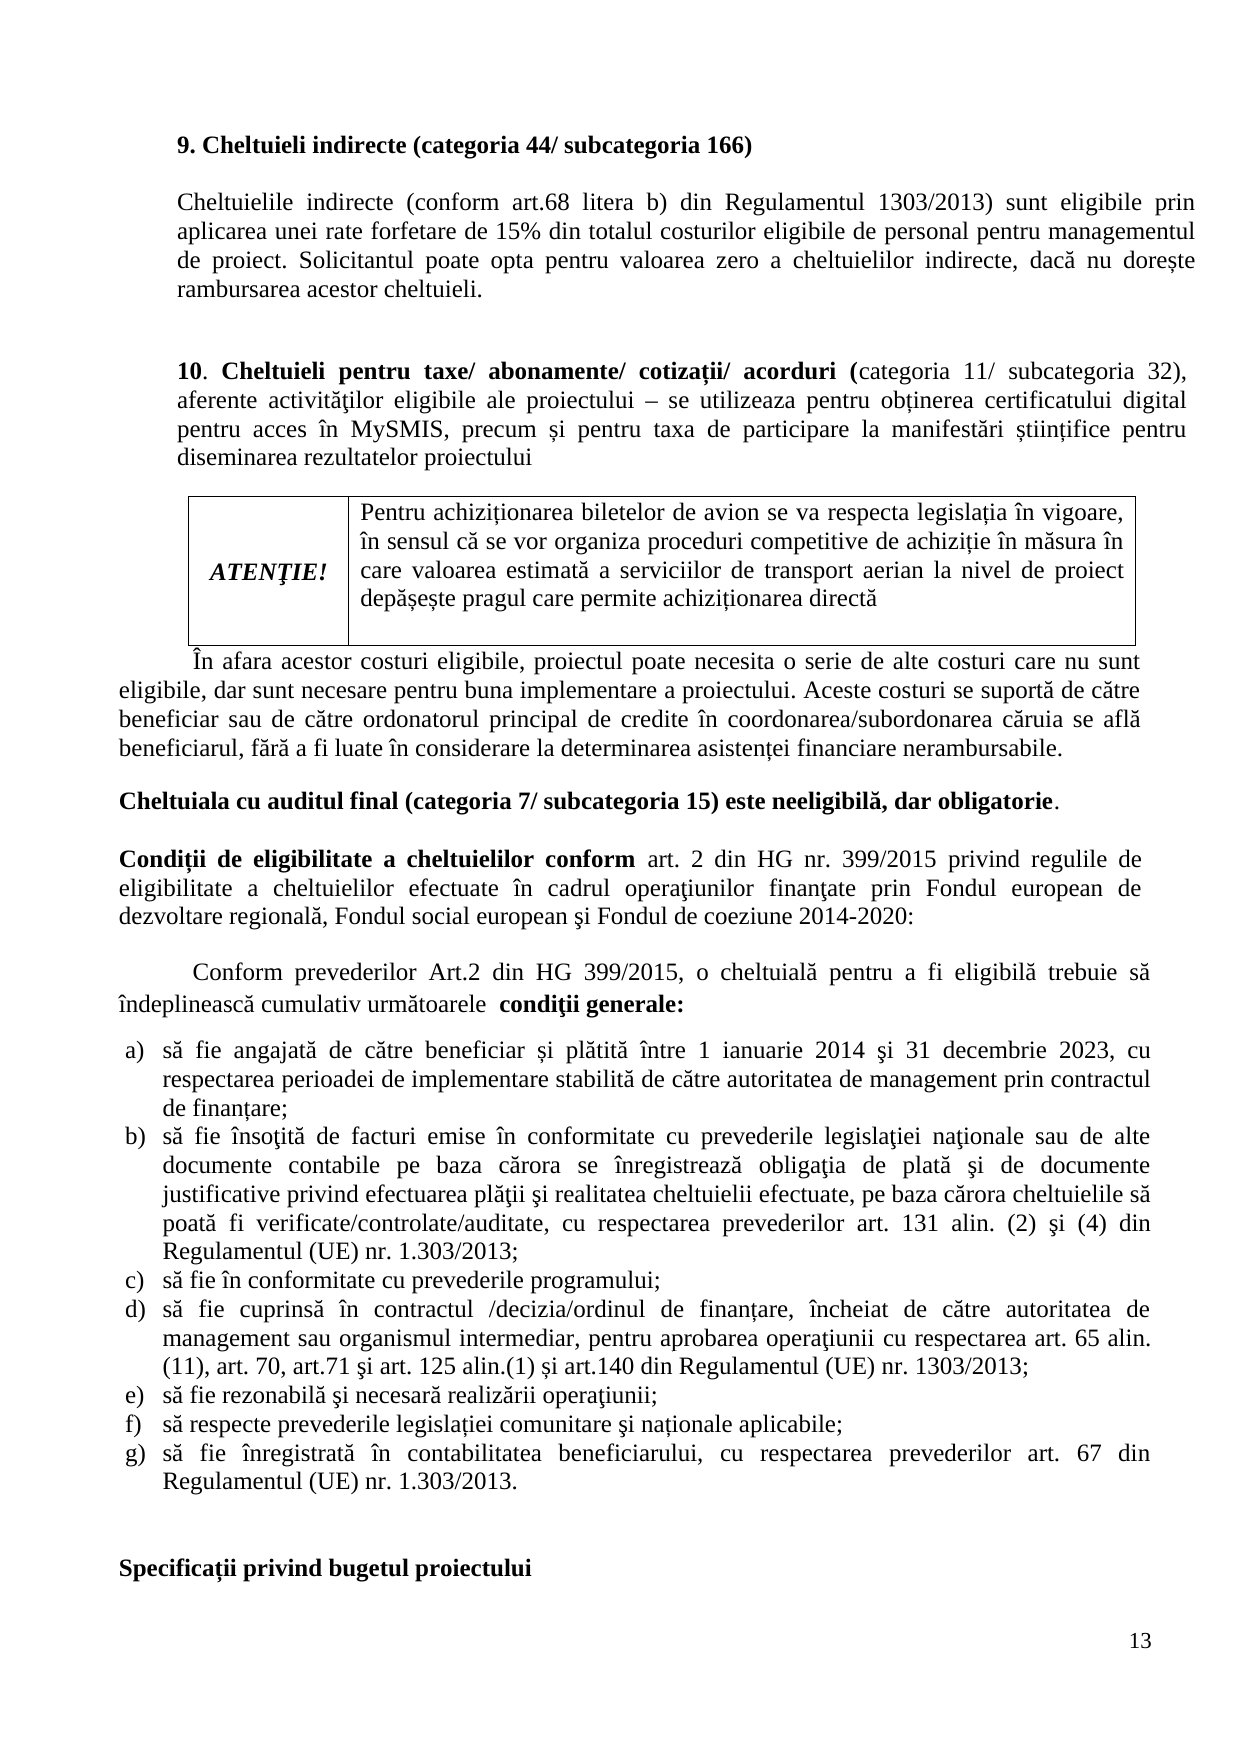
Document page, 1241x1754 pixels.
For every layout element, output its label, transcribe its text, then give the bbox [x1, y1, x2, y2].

list să fie înregistrată în contabilitatea beneficiarului, cu respectarea prevederilor art. 67 din Regulamentul (UE) nr. 1.303/2013. [125, 1438, 1152, 1495]
text Conform prevederilor Art.2 din HG 399/2015, o cheltuială pentru a fi eligibilă trebuie să îndeplinească cumulativ următoarele condiţii generale: [119, 957, 1152, 1018]
list să fie angajată de către beneficiar și plătită între 1 ianuarie 2014 şi 31 decembrie 2023, cu respectarea perioadei de implementare stabilită de către autoritatea de management prin contractul de finanțare; [125, 1035, 1152, 1121]
text Specificații privind bugetul proiectului [119, 1553, 1142, 1581]
list să fie rezonabilă şi necesară realizării operaţiunii; [125, 1380, 1152, 1409]
text Condiții de eligibilitate a cheltuielilor conform art. 2 din HG nr. 399/2015 privind regulile de eligibilitate a cheltuielilor efectuate în cadrul operaţiunilor finanţate prin Fondul european de dezvoltare regională, Fondul social european şi Fondul de coeziune 2014-2020: [119, 844, 1142, 930]
list să fie cuprinsă în contractul /decizia/ordinul de finanțare, încheiat de către autoritatea de management sau organismul intermediar, pentru aprobarea operaţiunii cu respectarea art. 65 alin.(11), art. 70, art.71 şi art. 125 alin.(1) și art.140 din Regulamentul (UE) nr. 1303/2013; [125, 1294, 1152, 1380]
list să fie în conformitate cu prevederile programului; [125, 1265, 1152, 1294]
text În afara acestor costuri eligibile, proiectul poate necesita o serie de alte costuri care nu sunt eligibile, dar sunt necesare pentru buna implementare a proiectului. Aceste costuri se suportă de către beneficiar sau de către ordonatorul principal de credite în coordonarea/subordonarea căruia se află beneficiarul, fără a fi luate în considerare la determinarea asistenței financiare nerambursabile. [119, 646, 1142, 761]
table_cell 9. Cheltuieli indirecte (categoria 44/ subcategoria 166) Cheltuielile indirecte (conform art.68 litera b) din Regulamentul 1303/2013) sunt eligibile prin aplicarea unei rate forfetare de 15% din totalul costurilor eligibile de personal pentru managementul de proiect. Solicitantul poate opta pentru valoarea zero a cheltuielilor indirecte, dacă nu dorește rambursarea acestor cheltuieli. 10. Cheltuieli pentru taxe/ abonamente/ cotizații/ acorduri (categoria 11/ subcategoria 32), aferente activităţilor eligibile ale proiectului – se utilizeaza pentru obținerea certificatului digital pentru acces în MySMIS, precum și pentru taxa de participare la manifestări științifice pentru diseminarea rezultatelor proiectului [166, 105, 1208, 646]
list să respecte prevederile legislației comunitare şi naționale aplicabile; [125, 1409, 1152, 1438]
list să fie însoţită de facturi emise în conformitate cu prevederile legislaţiei naţionale sau de alte documente contabile pe baza cărora se înregistrează obligaţia de plată şi de documente justificative privind efectuarea plăţii şi realitatea cheltuielii efectuate, pe baza cărora cheltuielile să poată fi verificate/controlate/auditate, cu respectarea prevederilor art. 131 alin. (2) şi (4) din Regulamentul (UE) nr. 1.303/2013; [125, 1121, 1152, 1265]
text Cheltuiala cu auditul final (categoria 7/ subcategoria 15) este neeligibilă, dar obligatorie. [119, 786, 1142, 815]
